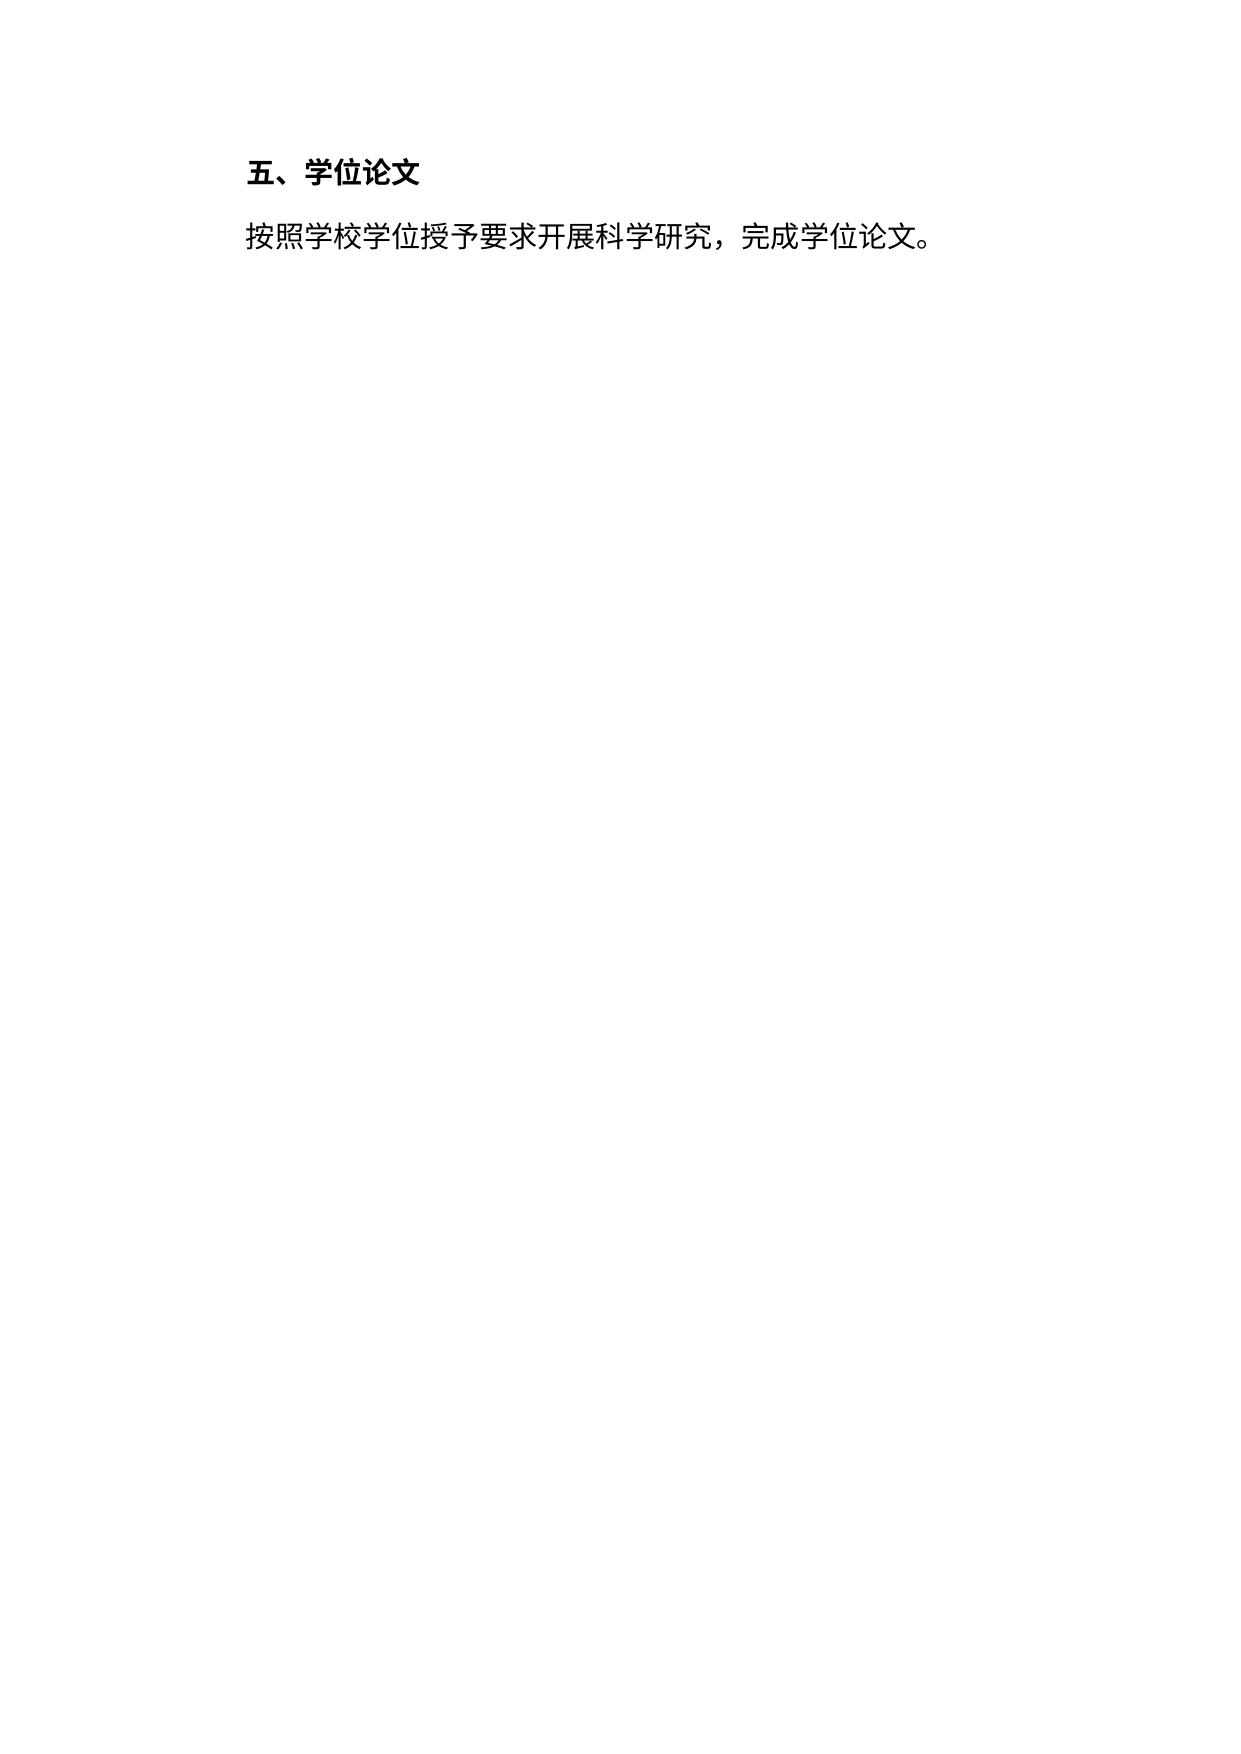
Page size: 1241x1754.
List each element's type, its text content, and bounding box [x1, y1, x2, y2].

text 按照学校学位授予要求开展科学研究，完成学位论文。 [187, 213, 1053, 256]
text 五、学位论文 [187, 150, 1053, 192]
